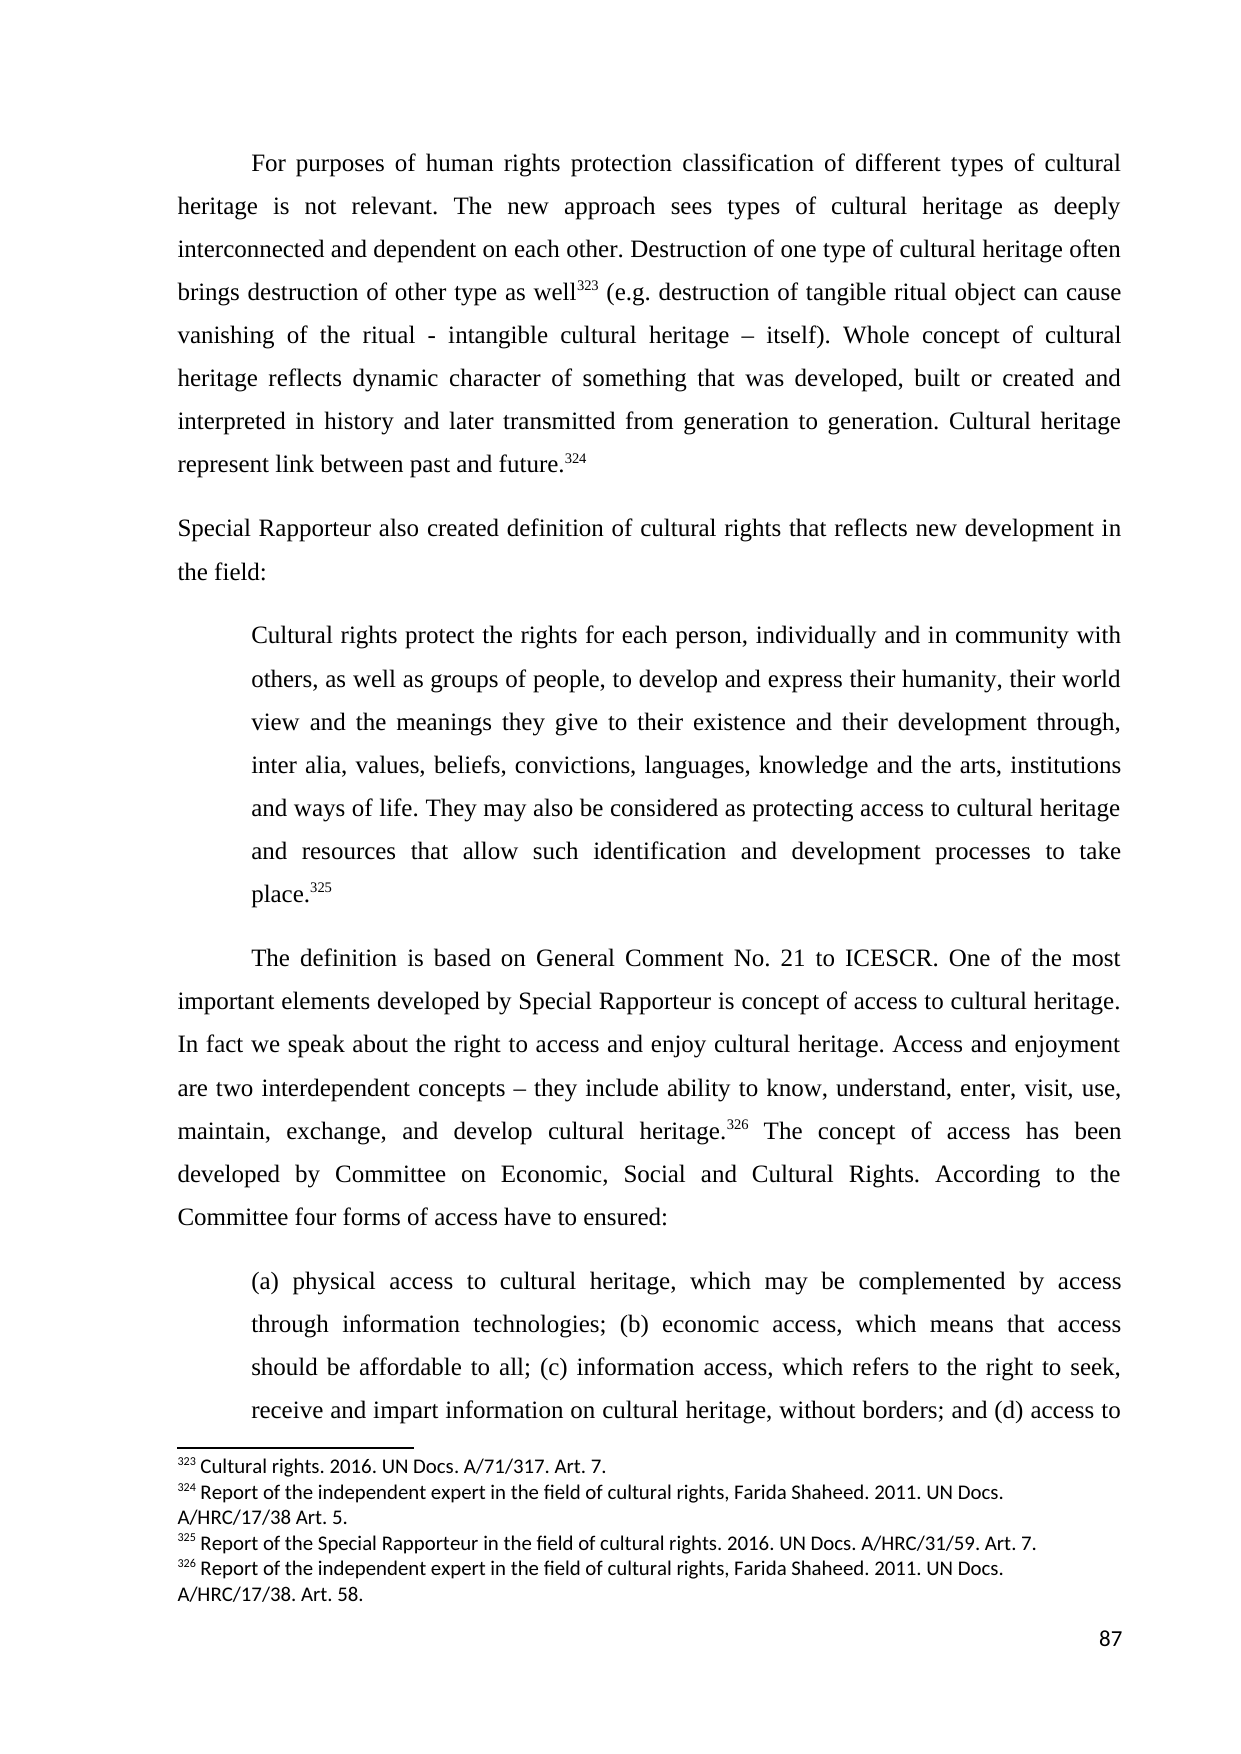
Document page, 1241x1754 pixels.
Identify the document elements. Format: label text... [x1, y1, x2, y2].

text The definition is based on General Comment No. 21 to ICESCR. One of the most important elements developed by Special Rapporteur is concept of access to cultural heritage. In fact we speak about the right to access and enjoy cultural heritage. Access and enjoyment are two interdependent concepts – they include ability to know, understand, enter, visit, use, maintain, exchange, and develop cultural heritage. The concept of access has been developed by Committee on Economic, Social and Cultural Rights. According to the Committee four forms of access have to ensured: [177, 943, 1122, 1231]
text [251, 1266, 1122, 1424]
text For purposes of human rights protection classification of different types of cultural heritage is not relevant. The new approach sees types of cultural heritage as deeply interconnected and dependent on each other. Destruction of one type of cultural heritage often brings destruction of other type as well (e.g. destruction of tangible ritual object can cause vanishing of the ritual - intangible cultural heritage – itself). Whole concept of cultural heritage reflects dynamic character of something that was developed, built or created and interpreted in history and later transmitted from generation to generation. Cultural heritage represent link between past and future. [177, 148, 1122, 478]
text Special Rapporteur also created definition of cultural rights that reflects new development in the field: [177, 513, 1122, 585]
text Cultural rights protect the rights for each person, individually and in community with others, as well as groups of people, to develop and express their humanity, their world view and the meanings they give to their existence and their development through, inter alia, values, beliefs, convictions, languages, knowledge and the arts, institutions and ways of life. They may also be considered as protecting access to cultural heritage and resources that allow such identification and development processes to take place. [251, 621, 1122, 908]
